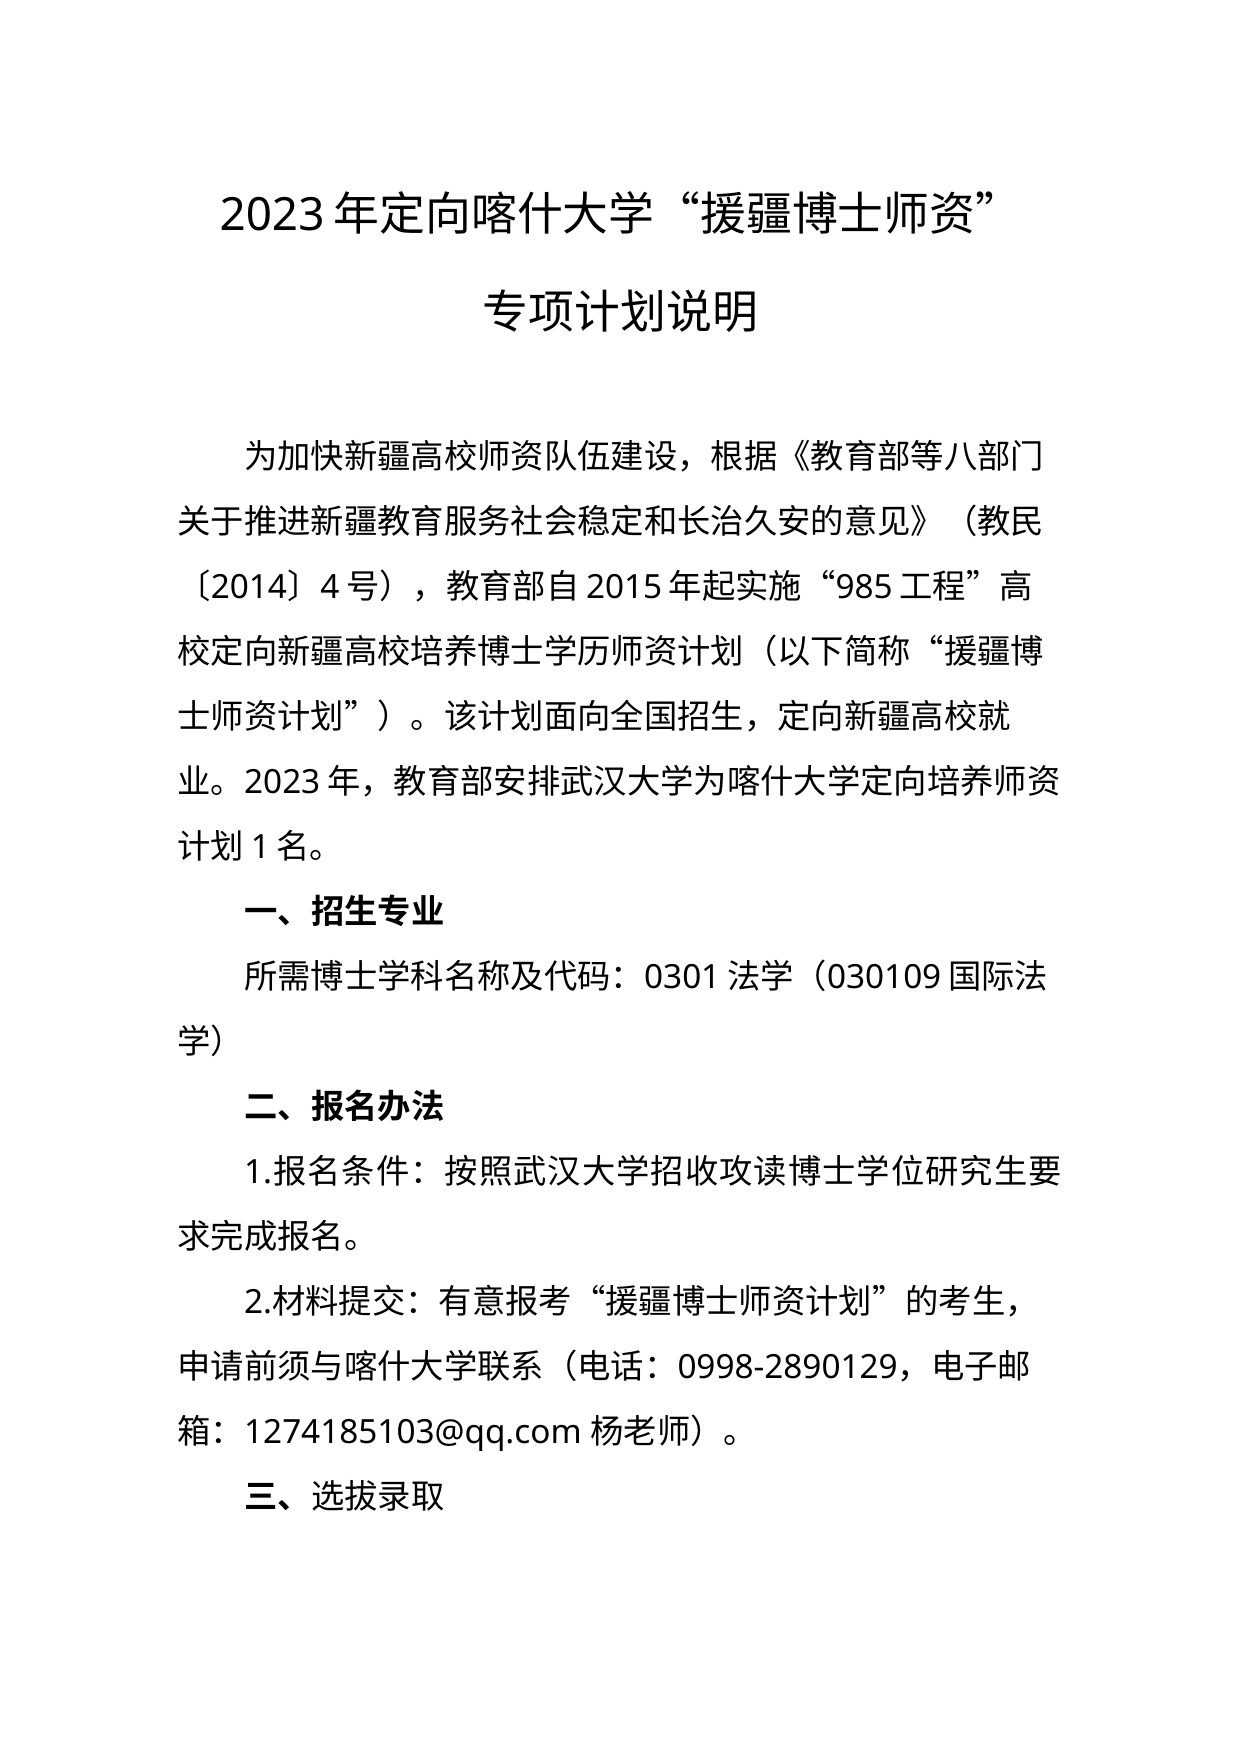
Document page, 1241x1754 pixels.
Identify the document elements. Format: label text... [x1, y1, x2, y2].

text 专项计划说明 [177, 259, 1063, 357]
text 所需博士学科名称及代码：0301法学（030109国际法学） [177, 942, 1063, 1072]
text 1.报名条件：按照武汉大学招收攻读博士学位研究生要求完成报名。 [177, 1137, 1063, 1267]
text 2.材料提交：有意报考“援疆博士师资计划”的考生，申请前须与喀什大学联系（电话：0998-2890129，电子邮箱：1274185103@qq.com 杨老师）。 [177, 1267, 1063, 1462]
text 二、报名办法 [177, 1072, 1063, 1137]
text 2023年定向喀什大学“援疆博士师资” [177, 162, 1063, 259]
text 一、招生专业 [177, 877, 1063, 942]
text 为加快新疆高校师资队伍建设，根据《教育部等八部门关于推进新疆教育服务社会稳定和长治久安的意见》（教民〔2014〕4号），教育部自2015年起实施“985工程”高校定向新疆高校培养博士学历师资计划（以下简称“援疆博士师资计划”）。该计划面向全国招生，定向新疆高校就业。2023年，教育部安排武汉大学为喀什大学定向培养师资计划1名。 [177, 422, 1063, 877]
text 三、选拔录取 [177, 1462, 1063, 1527]
